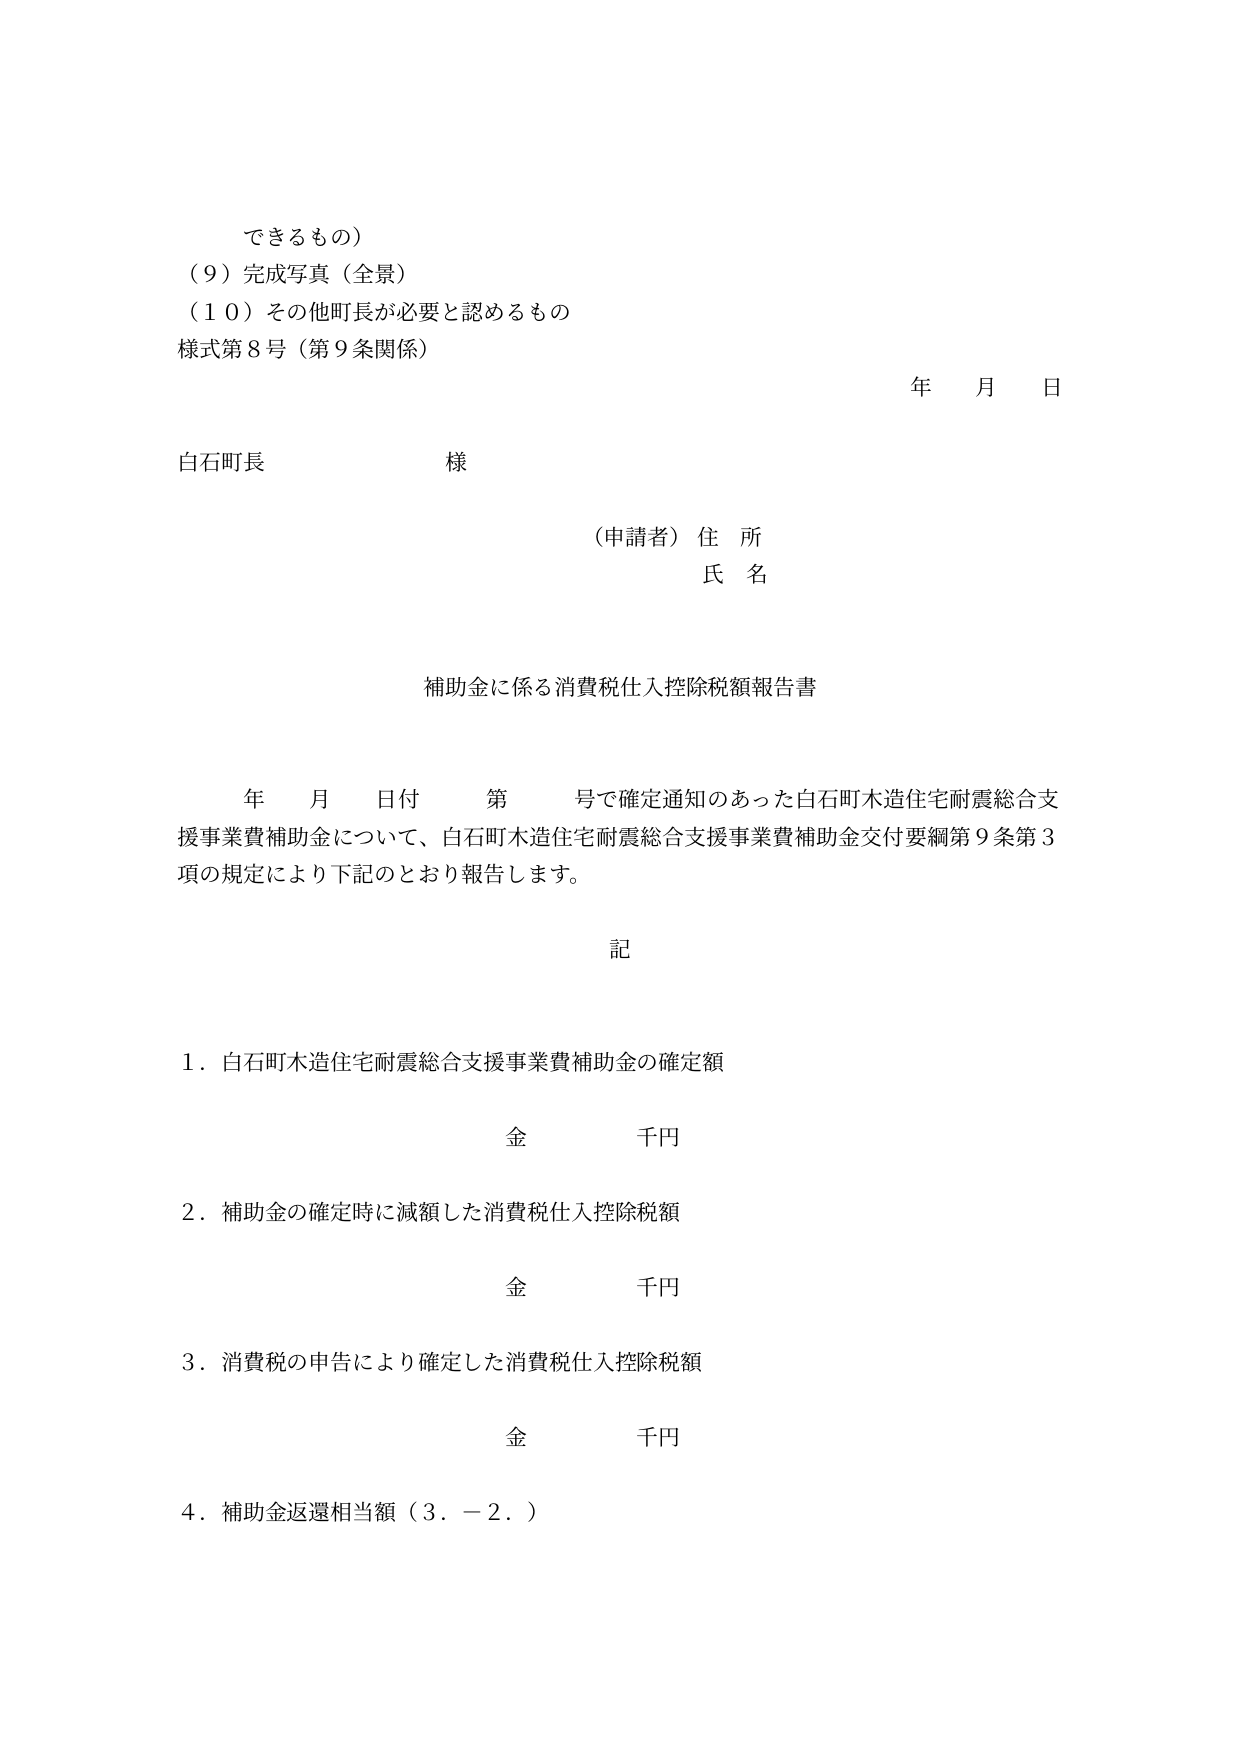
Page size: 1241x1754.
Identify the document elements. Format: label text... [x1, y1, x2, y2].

text 補助金に係る消費税仕入控除税額報告書 [177, 667, 1063, 704]
text 様式第８号（第９条関係） [177, 329, 1063, 367]
subtitle 記 [177, 929, 1063, 967]
text ３．消費税の申告により確定した消費税仕入控除税額 [177, 1342, 1063, 1379]
text 金 千円 [177, 1417, 1063, 1454]
text 白石町長 様 [177, 442, 1063, 479]
text ２．補助金の確定時に減額した消費税仕入控除税額 [177, 1192, 1063, 1229]
text 年 月 日 [177, 367, 1063, 404]
text 金 千円 [177, 1267, 1063, 1304]
text ４．補助金返還相当額（３．－２．） [177, 1492, 1063, 1529]
text （申請者） 住 所 [177, 517, 1063, 554]
text （９）完成写真（全景） [177, 254, 1063, 292]
text 氏 名 [177, 554, 1063, 592]
text （１０）その他町長が必要と認めるもの [177, 292, 1063, 329]
text 金 千円 [177, 1117, 1063, 1154]
text １．白石町木造住宅耐震総合支援事業費補助金の確定額 [177, 1042, 1063, 1079]
text できるもの） [177, 217, 1063, 254]
text 年 月 日付 第 号で確定通知のあった白石町木造住宅耐震総合支援事業費補助金について、白石町木造住宅耐震総合支援事業費補助金交付要綱第９条第３項の規定により下記のとおり報告します。 [177, 779, 1063, 892]
